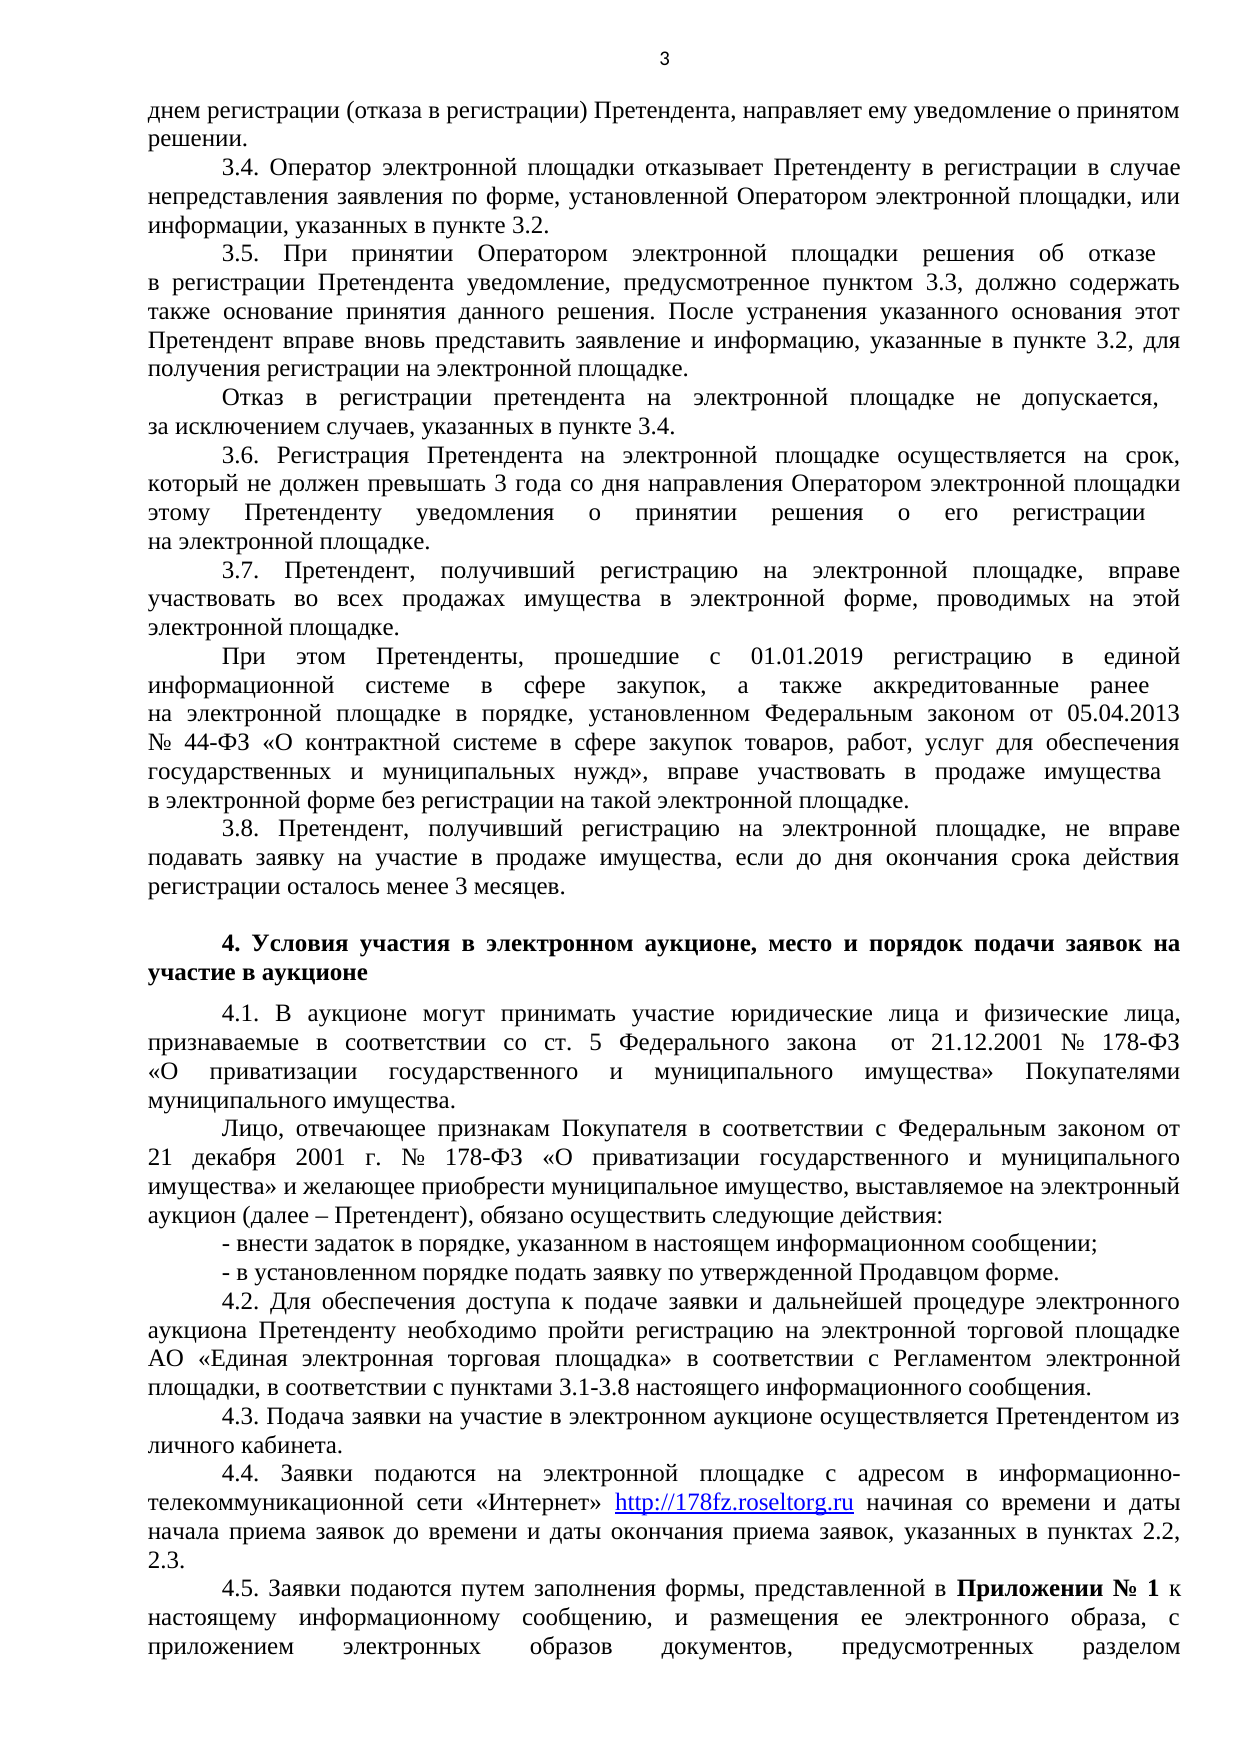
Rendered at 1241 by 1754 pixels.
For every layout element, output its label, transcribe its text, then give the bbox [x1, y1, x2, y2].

text 3.6. Регистрация Претендента на электронной площадке осуществляется на срок, который не должен превышать 3 года со дня направления Оператором электронной площадки этому Претенденту уведомления о принятии решения о его регистрации на электронной площадке. [148, 440, 1181, 555]
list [148, 95, 1181, 152]
text 4.3. Подача заявки на участие в электронном аукционе осуществляется Претендентом из личного кабинета. [148, 1401, 1181, 1458]
text - внести задаток в порядке, указанном в настоящем информационном сообщении; [148, 1228, 1181, 1257]
text 4.2. Для обеспечения доступа к подаче заявки и дальнейшей процедуре электронного аукциона Претенденту необходимо пройти регистрацию на электронной торговой площадке АО «Единая электронная торговая площадка» в соответствии с Регламентом электронной площадки, в соответствии с пунктами 3.1-3.8 настоящего информационного сообщения. [148, 1286, 1181, 1401]
list 3.7. Претендент, получивший регистрацию на электронной площадке, вправе участвовать во всех продажах имущества в электронной форме, проводимых на этой электронной площадке. [148, 555, 1181, 641]
text Лицо, отвечающее признакам Покупателя в соответствии с Федеральным законом от 21 декабря . № 178-ФЗ «О приватизации государственного и муниципального имущества» и желающее приобрести муниципальное имущество, выставляемое на электронный аукцион (далее – Претендент), обязано осуществить следующие действия: [148, 1113, 1181, 1228]
list 3.8. Претендент, получивший регистрацию на электронной площадке, не вправе подавать заявку на участие в продаже имущества, если до дня окончания срока действия регистрации осталось менее 3 месяцев. [148, 813, 1181, 900]
text 4.1. В аукционе могут принимать участие юридические лица и физические лица, признаваемые в соответствии со ст. 5 Федерального закона от 21.12.2001 № 178-ФЗ «О приватизации государственного и муниципального имущества» Покупателями муниципального имущества. [148, 998, 1181, 1113]
list 3.5. При принятии Оператором электронной площадки решения об отказе в регистрации Претендента уведомление, предусмотренное пунктом 3.3, должно содержать также основание принятия данного решения. После устранения указанного основания этот Претендент вправе вновь представить заявление и информацию, указанные в пункте 3.2, для получения регистрации на электронной площадке. [148, 238, 1181, 382]
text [148, 1573, 1181, 1660]
text - в установленном порядке подать заявку по утвержденной Продавцом форме. [222, 1257, 1181, 1286]
list Условия участия в электронном аукционе, место и порядок подачи заявок на участие в аукционе [148, 928, 1181, 986]
list При этом Претенденты, прошедшие с 01.01.2019 регистрацию в единой информационной системе в сфере закупок, а также аккредитованные ранее на электронной площадке в порядке, установленном Федеральным законом от 05.04.2013 № 44-ФЗ «О контрактной системе в сфере закупок товаров, работ, услуг для обеспечения государственных и муниципальных нужд», вправе участвовать в продаже имущества в электронной форме без регистрации на такой электронной площадке. [148, 641, 1181, 813]
text 4.4. Заявки подаются на электронной площадке с адресом в информационно-телекоммуникационной сети «Интернет» http://178fz.roseltorg.ru начиная со времени и даты начала приема заявок до времени и даты окончания приема заявок, указанных в пунктах 2.2, 2.3. [148, 1458, 1181, 1573]
list Отказ в регистрации претендента на электронной площадке не допускается, за исключением случаев, указанных в пункте 3.4. [148, 382, 1181, 440]
list 3.4. Оператор электронной площадки отказывает Претенденту в регистрации в случае непредставления заявления по форме, установленной Оператором электронной площадки, или информации, указанных в пункте 3.2. [148, 152, 1181, 238]
